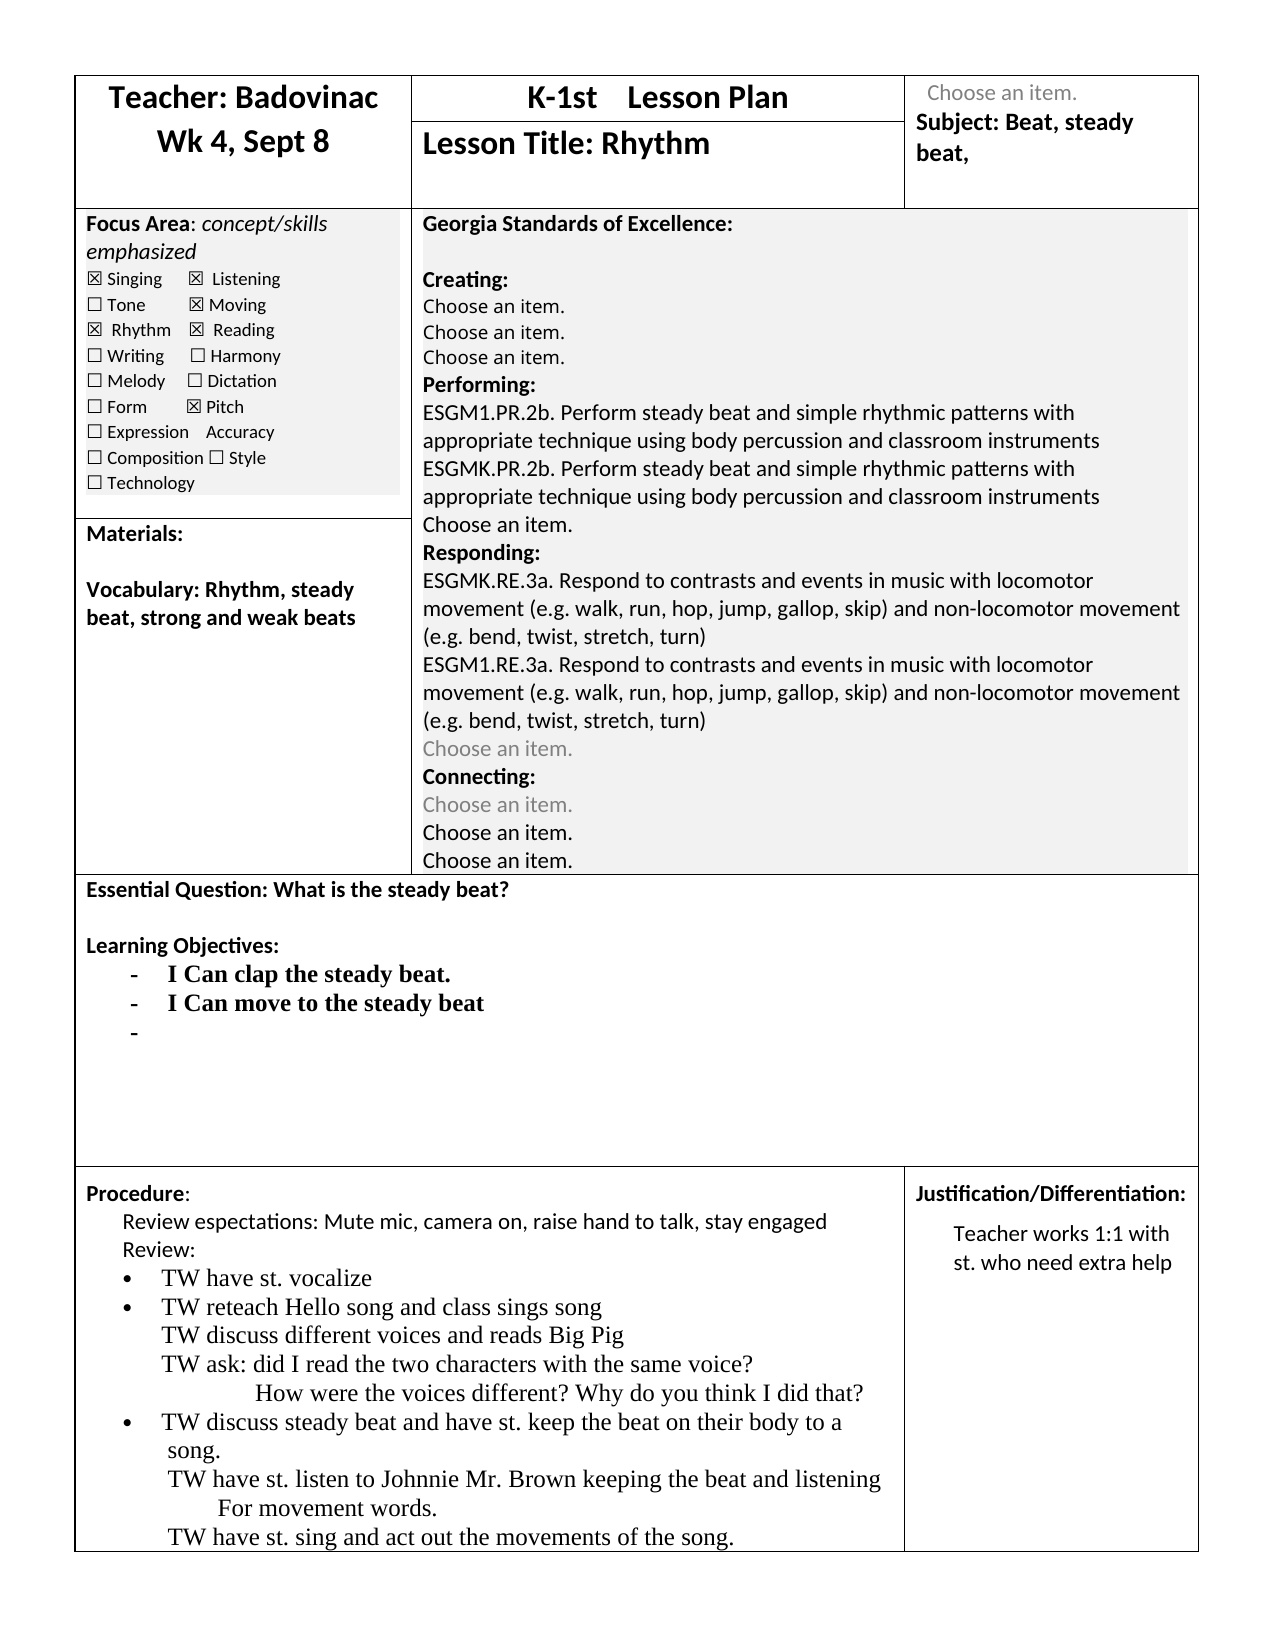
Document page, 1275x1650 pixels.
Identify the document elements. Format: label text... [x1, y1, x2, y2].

table_header Teacher: Badovinac Wk 4, Sept 8 [76, 76, 411, 208]
table_header Subject: Beat, steady beat, [905, 76, 1198, 208]
table_cell Materials: Vocabulary: Rhythm, steady beat, strong and weak beats [76, 519, 411, 874]
table_cell Essential Question: What is the steady beat? Learning Objectives: I Can clap the steady beat. I Can move to the steady beat [76, 875, 1198, 1166]
table_cell Focus Area: concept/skills emphasized Singing Listening Tone Moving Rhythm Reading Writing Harmony Melody Dictation Form Pitch Expression Accuracy Composition Style Technology [76, 209, 411, 518]
table_header Lesson Plan [412, 76, 904, 121]
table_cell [76, 1167, 904, 1551]
table_cell Lesson Title: Rhythm [412, 122, 904, 208]
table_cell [905, 1167, 1198, 1551]
